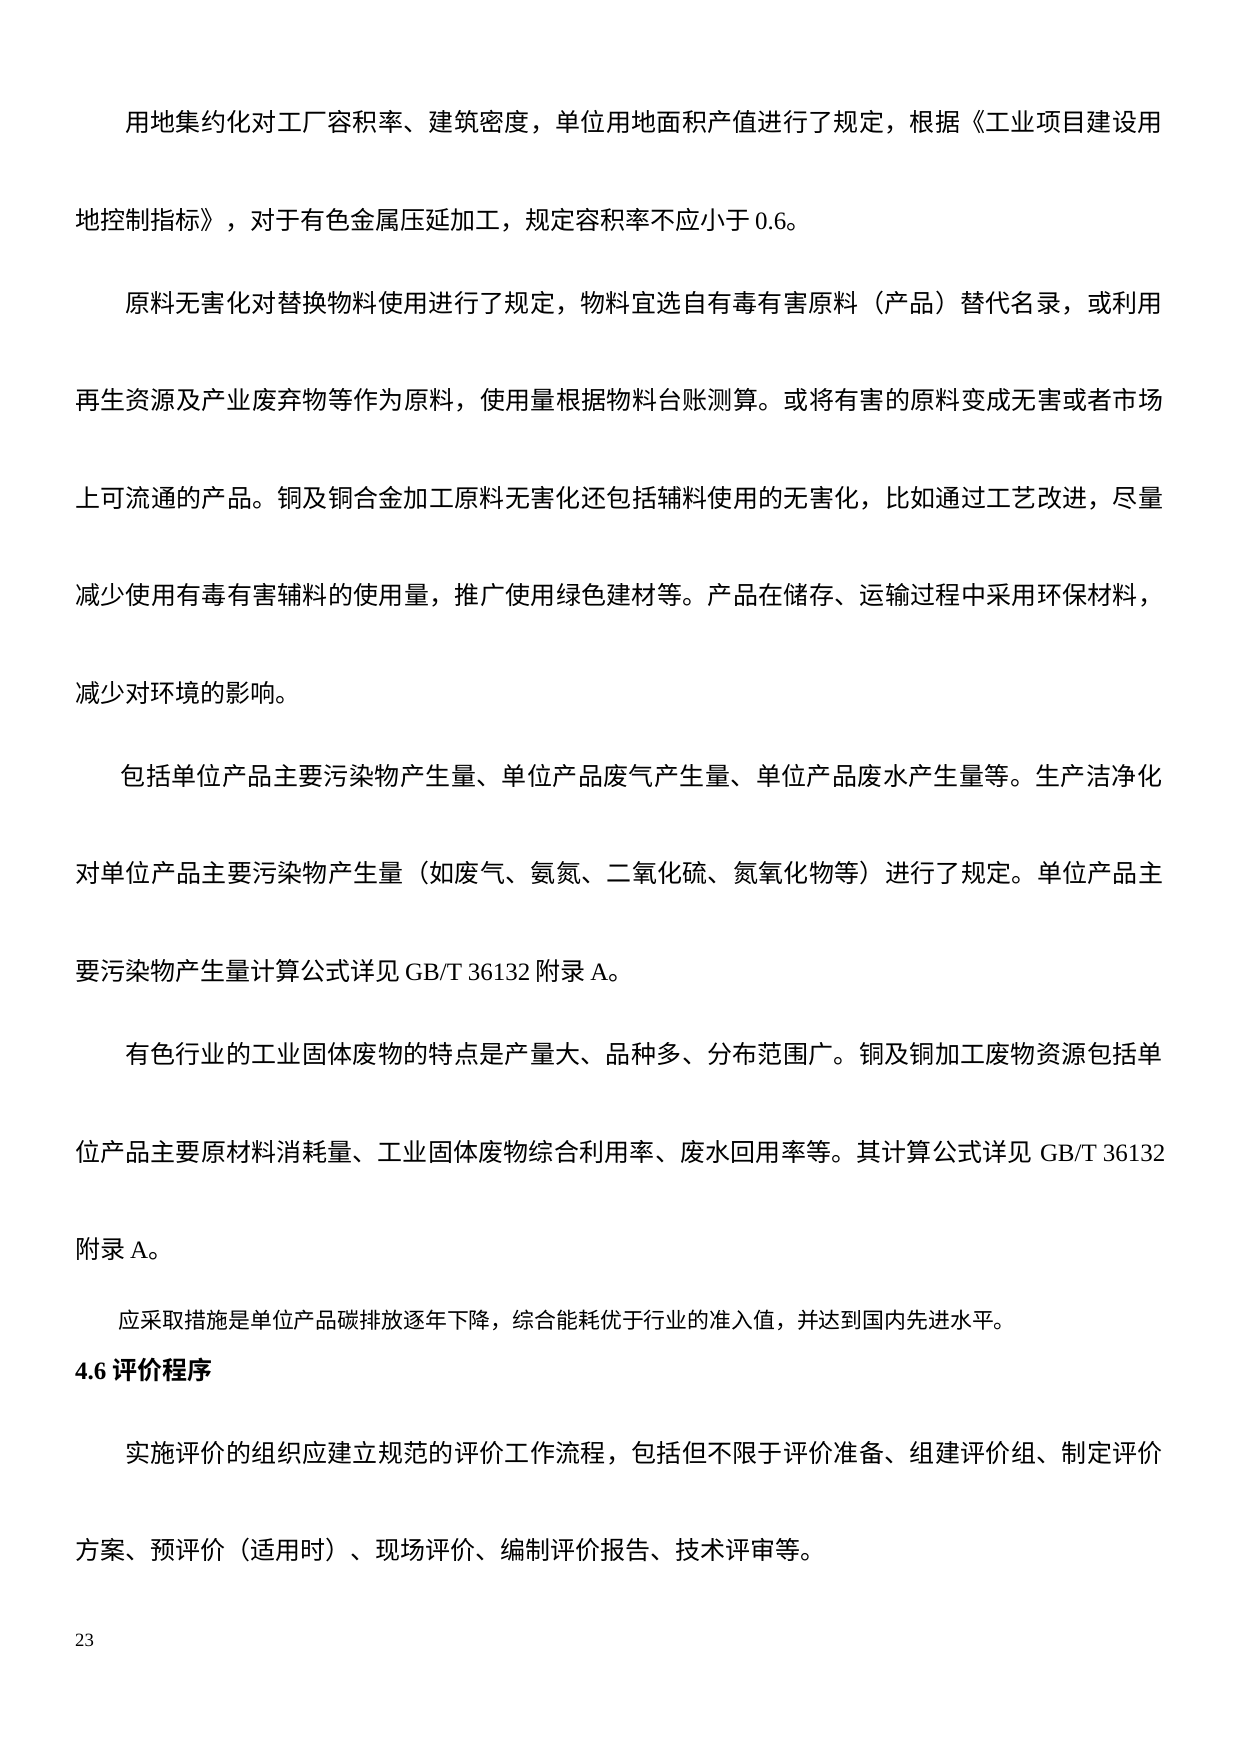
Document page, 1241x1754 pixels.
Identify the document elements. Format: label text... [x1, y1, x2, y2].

text 原料无害化对替换物料使用进行了规定，物料宜选自有毒有害原料（产品）替代名录，或利用再生资源及产业废弃物等作为原料，使用量根据物料台账测算。或将有害的原料变成无害或者市场上可流通的产品。铜及铜合金加工原料无害化还包括辅料使用的无害化，比如通过工艺改进，尽量减少使用有毒有害辅料的使用量，推广使用绿色建材等。产品在储存、运输过程中采用环保材料，减少对环境的影响。 [75, 269, 1165, 724]
text 4.6 评价程序 [75, 1336, 1165, 1401]
text 有色行业的工业固体废物的特点是产量大、品种多、分布范围广。铜及铜加工废物资源包括单位产品主要原材料消耗量、工业固体废物综合利用率、废水回用率等。其计算公式详见GB/T 36132附录A。 [75, 1020, 1165, 1280]
text 应采取措施是单位产品碳排放逐年下降，综合能耗优于行业的准入值，并达到国内先进水平。 [75, 1298, 1165, 1336]
text 实施评价的组织应建立规范的评价工作流程，包括但不限于评价准备、组建评价组、制定评价方案、预评价（适用时）、现场评价、编制评价报告、技术评审等。 [75, 1419, 1165, 1581]
text 包括单位产品主要污染物产生量、单位产品废气产生量、单位产品废水产生量等。生产洁净化对单位产品主要污染物产生量（如废气、氨氮、二氧化硫、氮氧化物等）进行了规定。单位产品主要污染物产生量计算公式详见GB/T 36132附录A。 [75, 742, 1165, 1002]
text 用地集约化对工厂容积率、建筑密度，单位用地面积产值进行了规定，根据《工业项目建设用地控制指标》，对于有色金属压延加工，规定容积率不应小于0.6。 [75, 88, 1165, 251]
